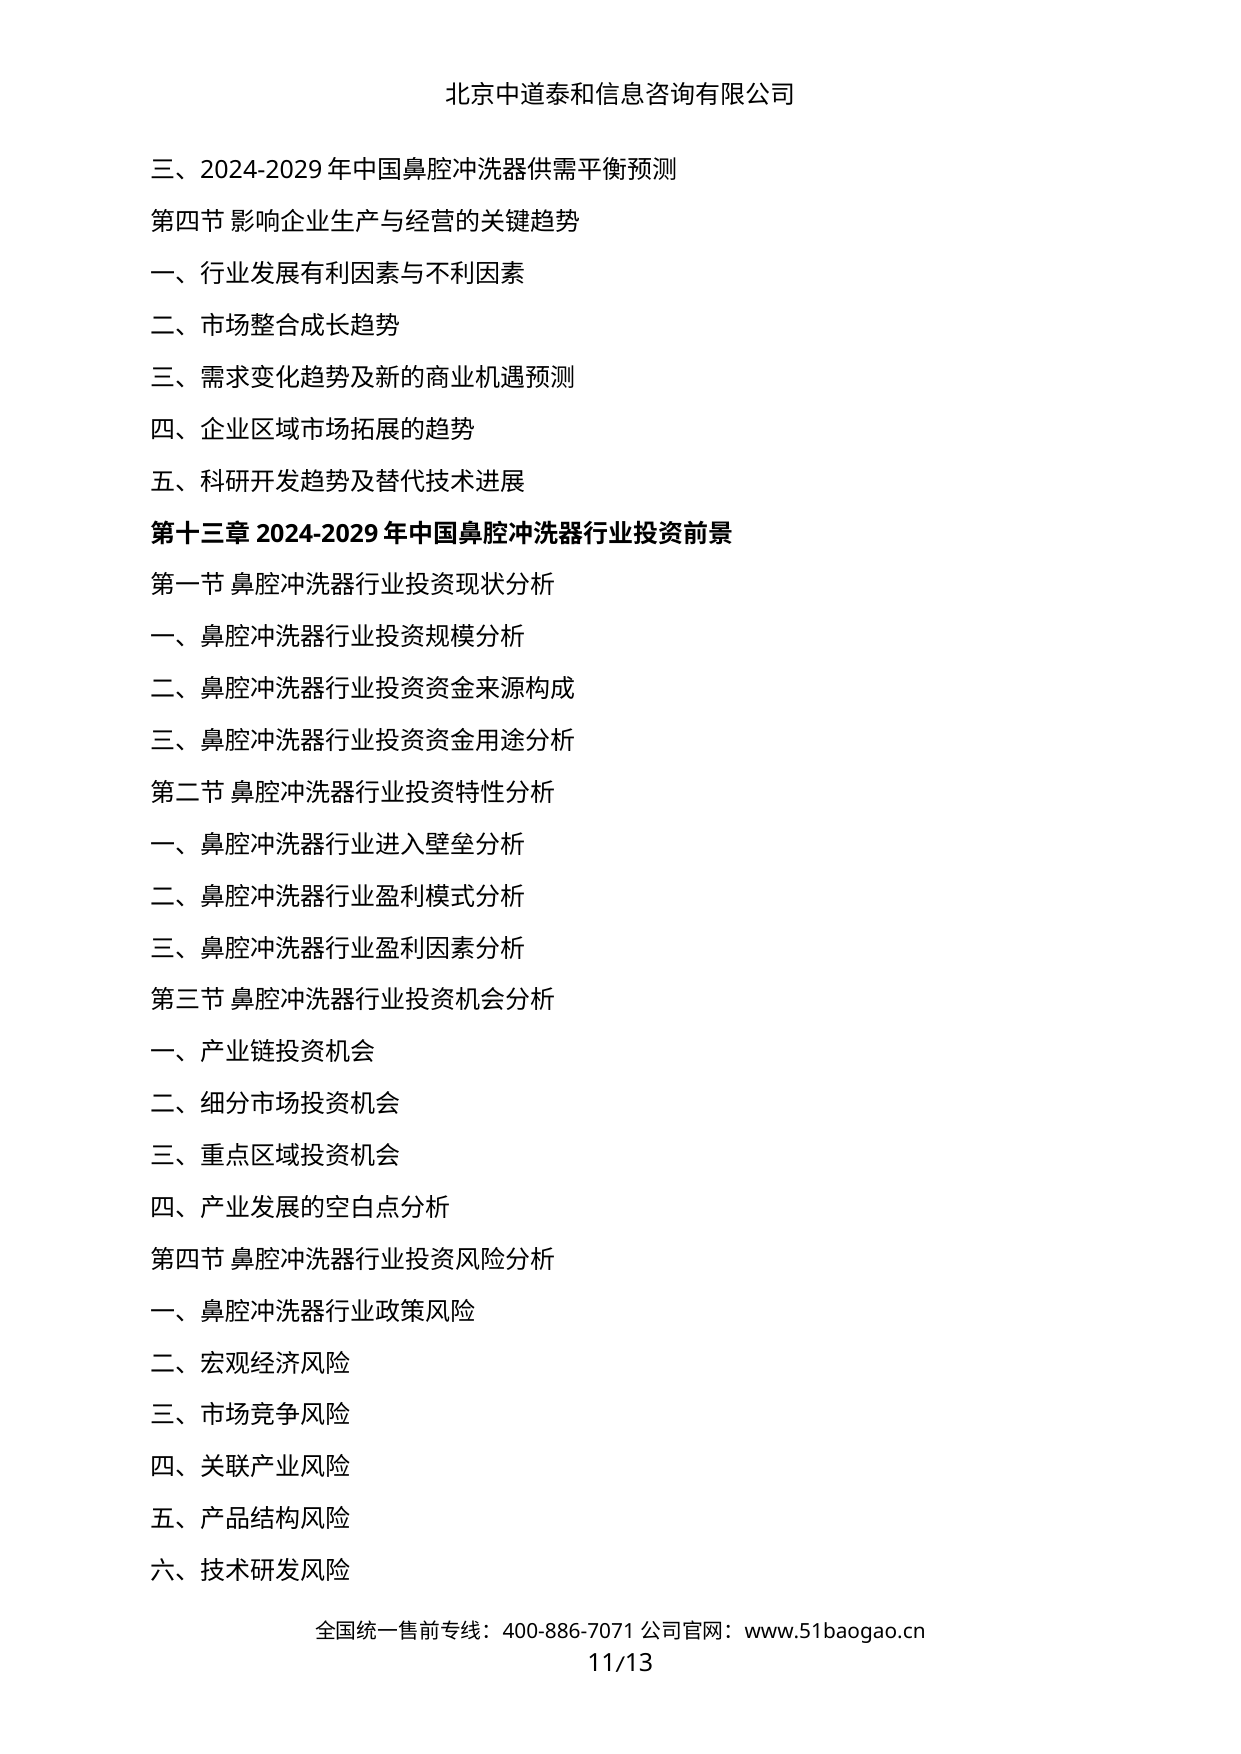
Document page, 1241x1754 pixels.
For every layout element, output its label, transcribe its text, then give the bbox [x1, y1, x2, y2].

text 三、2024-2029年中国鼻腔冲洗器供需平衡预测 [150, 150, 1090, 186]
text 五、科研开发趋势及替代技术进展 [150, 461, 1090, 497]
text 二、细分市场投资机会 [150, 1084, 1090, 1120]
text 二、宏观经济风险 [150, 1343, 1090, 1379]
text 三、需求变化趋势及新的商业机遇预测 [150, 357, 1090, 394]
text 四、产业发展的空白点分析 [150, 1187, 1090, 1224]
text 第一节 鼻腔冲洗器行业投资现状分析 [150, 565, 1090, 601]
text 三、鼻腔冲洗器行业盈利因素分析 [150, 928, 1090, 964]
text 第十三章 2024-2029年中国鼻腔冲洗器行业投资前景 [150, 513, 1090, 549]
text 一、行业发展有利因素与不利因素 [150, 254, 1090, 290]
text 六、技术研发风险 [150, 1551, 1090, 1587]
text 一、鼻腔冲洗器行业进入壁垒分析 [150, 824, 1090, 861]
text 三、鼻腔冲洗器行业投资资金用途分析 [150, 721, 1090, 757]
text 第四节 影响企业生产与经营的关键趋势 [150, 202, 1090, 238]
text 三、重点区域投资机会 [150, 1136, 1090, 1172]
text 一、产业链投资机会 [150, 1032, 1090, 1068]
text 第三节 鼻腔冲洗器行业投资机会分析 [150, 980, 1090, 1016]
text 第四节 鼻腔冲洗器行业投资风险分析 [150, 1239, 1090, 1276]
text 二、鼻腔冲洗器行业盈利模式分析 [150, 876, 1090, 912]
text 五、产品结构风险 [150, 1499, 1090, 1535]
text 第二节 鼻腔冲洗器行业投资特性分析 [150, 772, 1090, 809]
text 一、鼻腔冲洗器行业投资规模分析 [150, 617, 1090, 653]
text 三、市场竞争风险 [150, 1395, 1090, 1431]
text 二、市场整合成长趋势 [150, 306, 1090, 342]
text 四、企业区域市场拓展的趋势 [150, 409, 1090, 446]
text 四、关联产业风险 [150, 1447, 1090, 1483]
text 二、鼻腔冲洗器行业投资资金来源构成 [150, 669, 1090, 705]
text 一、鼻腔冲洗器行业政策风险 [150, 1291, 1090, 1327]
